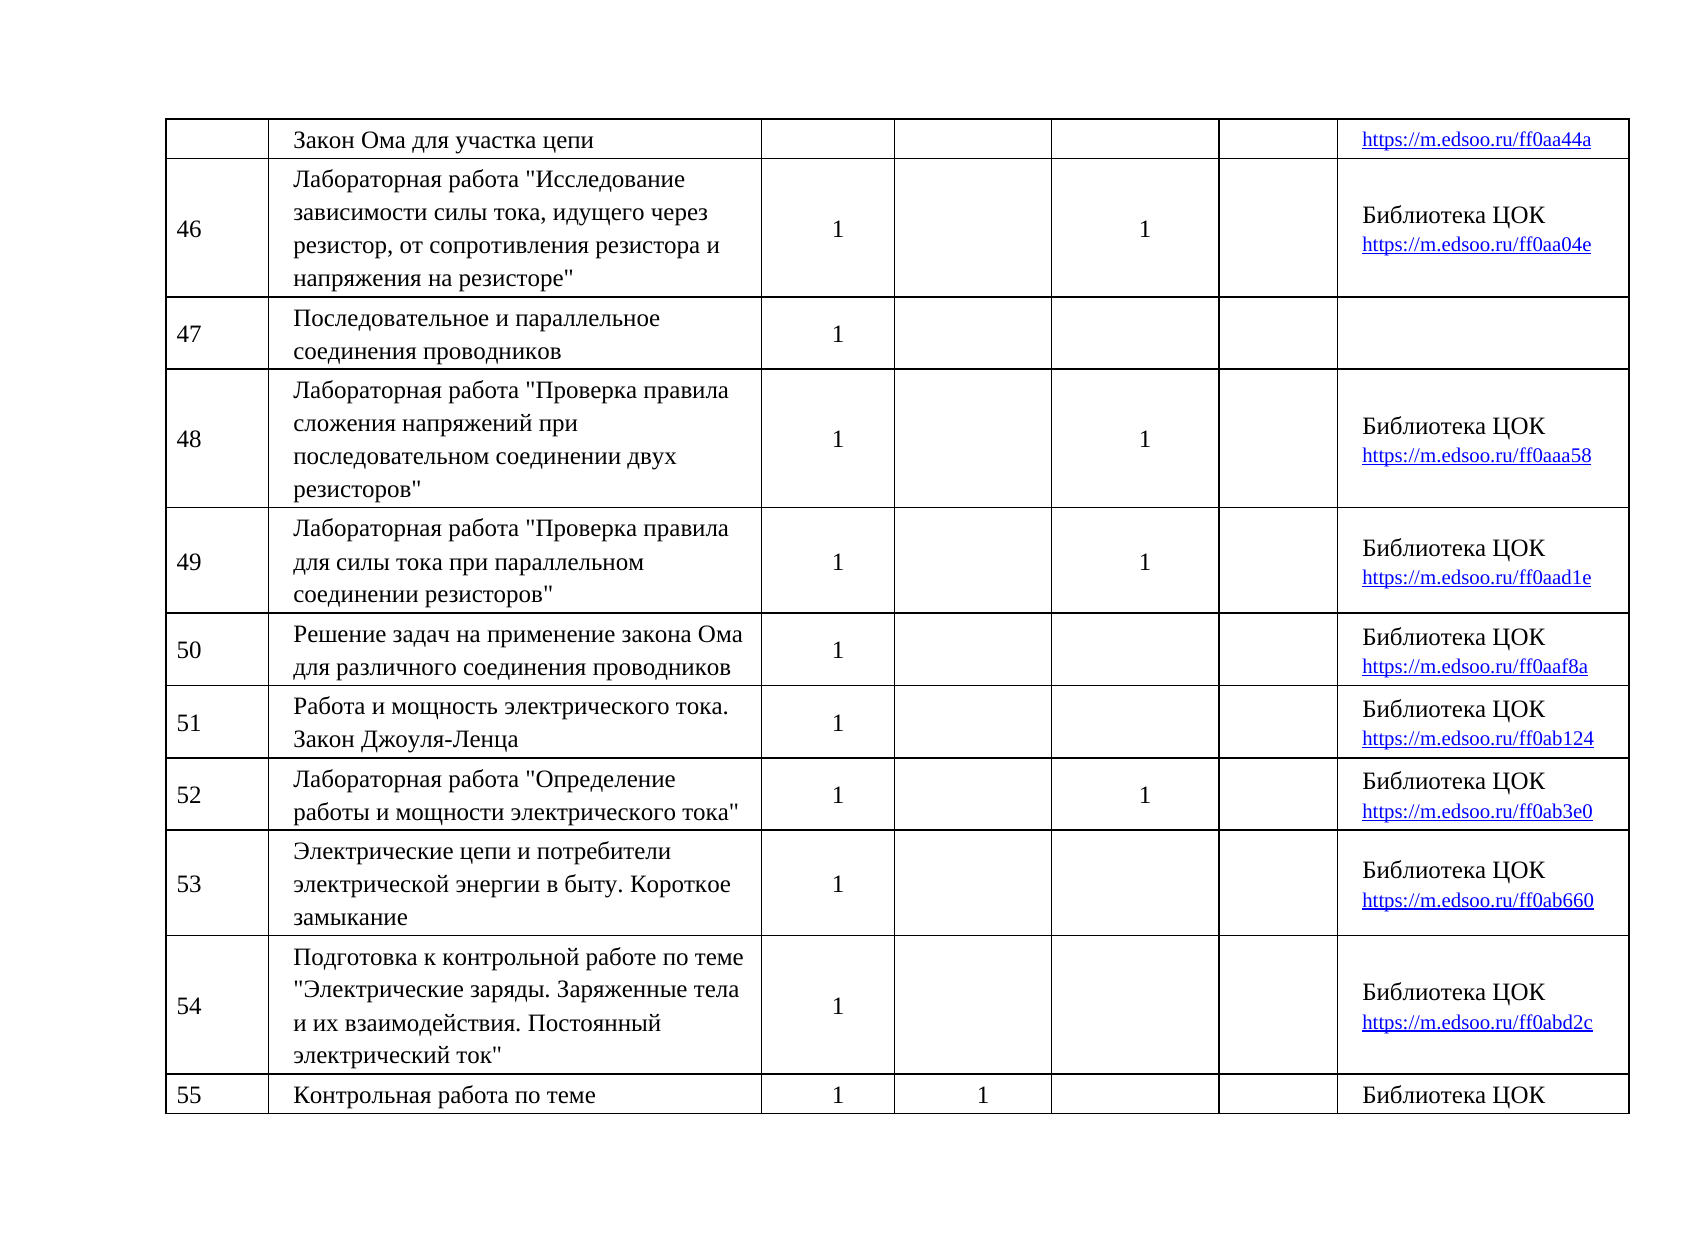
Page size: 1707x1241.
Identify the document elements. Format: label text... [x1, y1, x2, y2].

table_cell 53 [167, 831, 268, 935]
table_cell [269, 120, 761, 157]
table_cell [1220, 1075, 1337, 1113]
table_cell 1 [1052, 370, 1218, 507]
table_cell [1220, 936, 1337, 1073]
table_cell 1 [762, 370, 894, 507]
table_cell [895, 759, 1051, 829]
table_cell [895, 159, 1051, 296]
table_cell 48 [167, 370, 268, 507]
table_cell 55 [167, 1075, 268, 1113]
table_cell [895, 508, 1051, 612]
table_cell 1 [762, 120, 894, 157]
table_cell [1220, 120, 1337, 157]
table_cell [1220, 159, 1337, 296]
table_cell 1 [762, 298, 894, 368]
table_cell [1052, 614, 1218, 684]
table_cell 1 [762, 936, 894, 1073]
table_cell [1052, 686, 1218, 757]
table_cell [1052, 120, 1218, 157]
table_cell 46 [167, 159, 268, 296]
table_cell 1 [895, 1075, 1051, 1113]
table_cell 1 [1052, 508, 1218, 612]
table_cell Библиотека ЦОК https://m.edsoo.ru/ff0ab3e0 [1338, 759, 1628, 829]
table_cell Лабораторная работа "Исследование зависимости силы тока, идущего через резистор, от сопротивления резистора и напряжения на резисторе" [269, 159, 761, 296]
table_cell [1052, 936, 1218, 1073]
table_cell 49 [167, 508, 268, 612]
table_cell [1052, 298, 1218, 368]
table_cell Решение задач на применение закона Ома для различного соединения проводников [269, 614, 761, 684]
table_cell Библиотека ЦОК https://m.edsoo.ru/ff0aaf8a [1338, 614, 1628, 684]
table_cell 1 [762, 831, 894, 935]
table_cell Лабораторная работа "Проверка правила сложения напряжений при последовательном соединении двух резисторов" [269, 370, 761, 507]
table_cell [895, 614, 1051, 684]
table_cell Подготовка к контрольной работе по теме "Электрические заряды. Заряженные тела и их взаимодействия. Постоянный электрический ток" [269, 936, 761, 1073]
table_cell [1220, 686, 1337, 757]
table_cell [1338, 1075, 1628, 1113]
table_cell Библиотека ЦОК https://m.edsoo.ru/ff0aaa58 [1338, 370, 1628, 507]
table_cell 1 [1052, 159, 1218, 296]
table_cell 51 [167, 686, 268, 757]
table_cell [269, 1075, 761, 1113]
table_cell [1338, 298, 1628, 368]
table_cell 45 [167, 120, 268, 157]
table_cell [1220, 614, 1337, 684]
table_cell 1 [762, 508, 894, 612]
table_cell [1220, 298, 1337, 368]
table_cell 54 [167, 936, 268, 1073]
table_cell 50 [167, 614, 268, 684]
table_cell [1052, 831, 1218, 935]
table_cell Лабораторная работа "Проверка правила для силы тока при параллельном соединении резисторов" [269, 508, 761, 612]
table_cell [895, 686, 1051, 757]
table_cell [1220, 508, 1337, 612]
table_cell 1 [762, 1075, 894, 1113]
table_cell Лабораторная работа "Определение работы и мощности электрического тока" [269, 759, 761, 829]
table_cell [1052, 1075, 1218, 1113]
table_cell Библиотека ЦОК https://m.edsoo.ru/ff0ab124 [1338, 686, 1628, 757]
table_cell Библиотека ЦОК https://m.edsoo.ru/ff0abd2c [1338, 936, 1628, 1073]
table_cell 47 [167, 298, 268, 368]
table_cell 1 [762, 614, 894, 684]
table_cell [895, 120, 1051, 157]
table_cell Электрические цепи и потребители электрической энергии в быту. Короткое замыкание [269, 831, 761, 935]
table_cell [895, 298, 1051, 368]
table_cell 1 [762, 759, 894, 829]
table_cell 52 [167, 759, 268, 829]
table_cell Последовательное и параллельное соединения проводников [269, 298, 761, 368]
table_cell [895, 936, 1051, 1073]
table_cell Библиотека ЦОК https://m.edsoo.ru/ff0aa04e [1338, 159, 1628, 296]
table_cell Библиотека ЦОК https://m.edsoo.ru/ff0aad1e [1338, 508, 1628, 612]
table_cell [1338, 120, 1628, 157]
table_cell [895, 370, 1051, 507]
table_cell 1 [762, 686, 894, 757]
table_cell Работа и мощность электрического тока. Закон Джоуля-Ленца [269, 686, 761, 757]
table_cell 1 [762, 159, 894, 296]
table_cell [895, 831, 1051, 935]
table_cell Библиотека ЦОК https://m.edsoo.ru/ff0ab660 [1338, 831, 1628, 935]
table_cell 1 [1052, 759, 1218, 829]
table_cell [1220, 370, 1337, 507]
table_cell [1220, 759, 1337, 829]
table_cell [1220, 831, 1337, 935]
